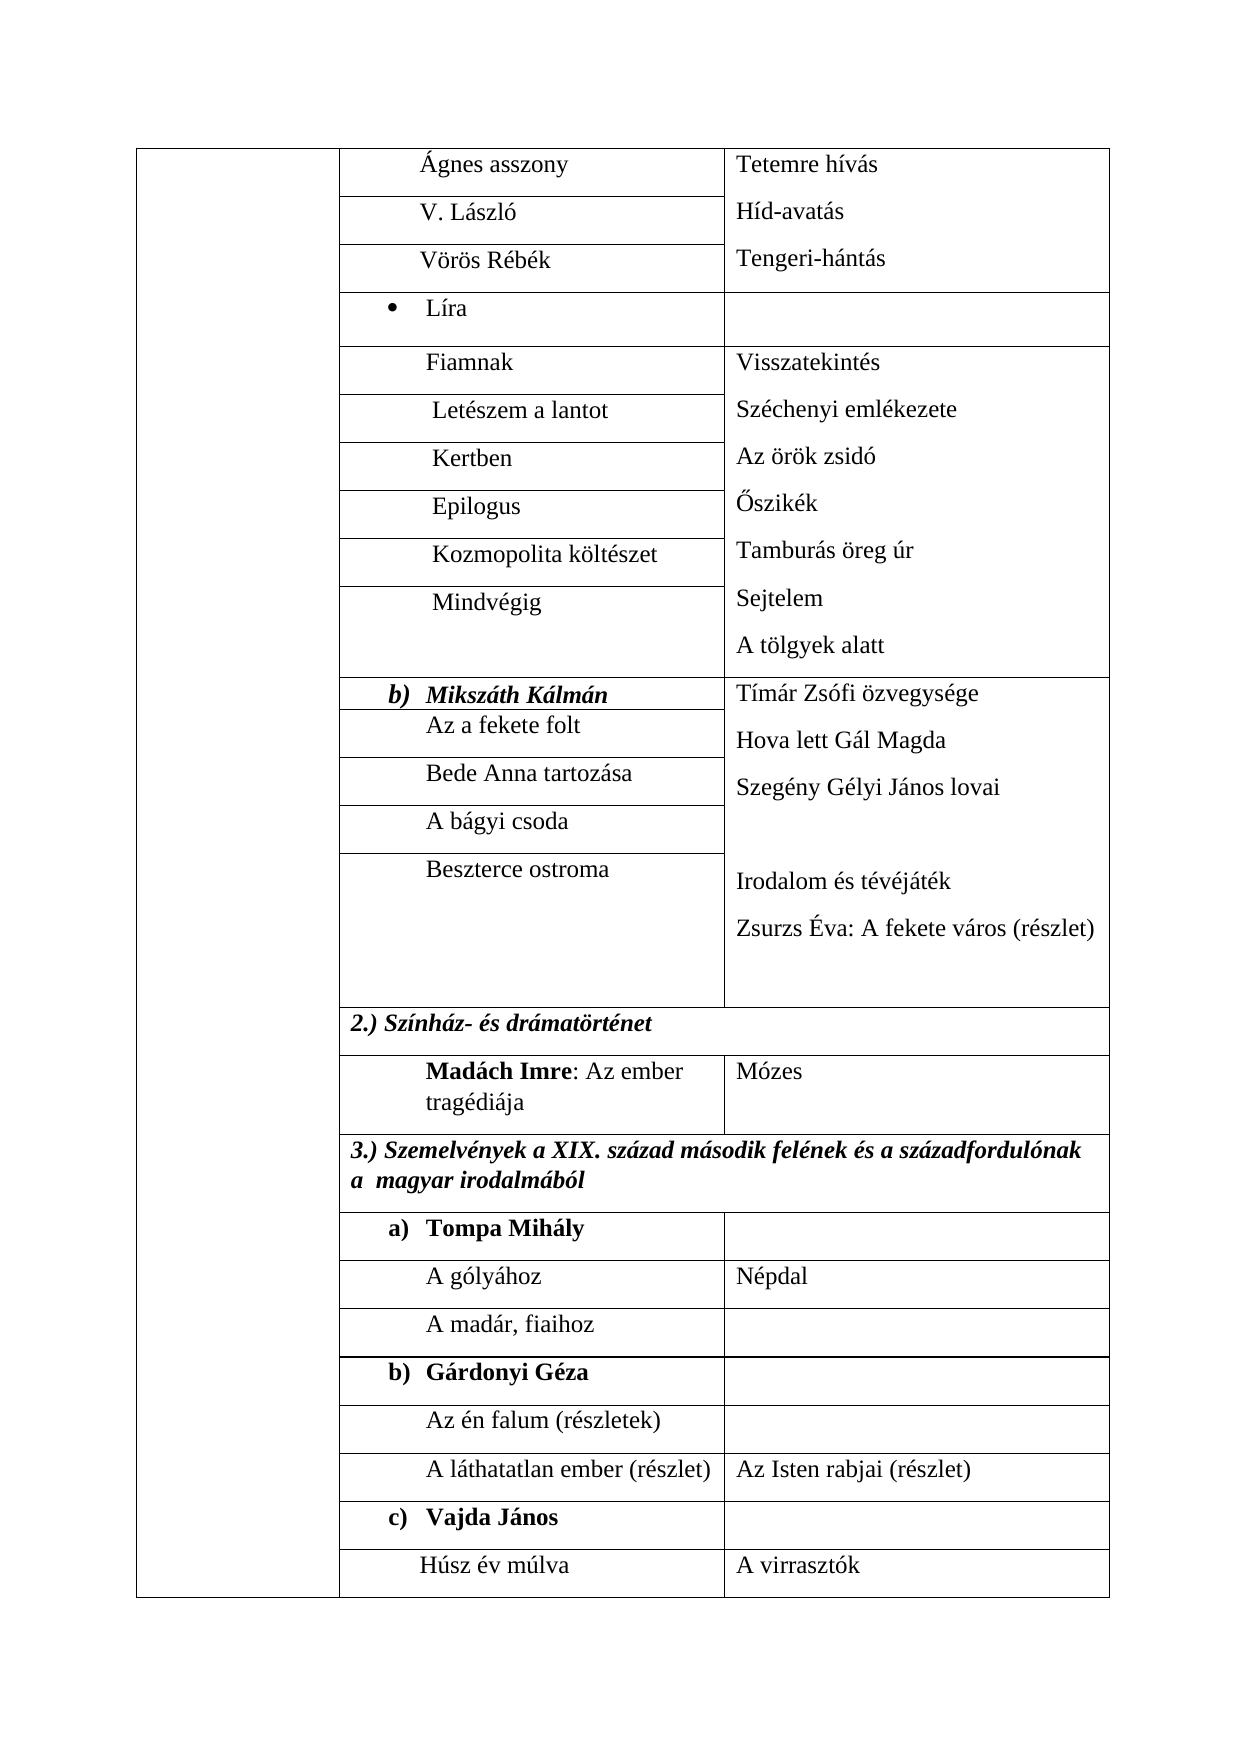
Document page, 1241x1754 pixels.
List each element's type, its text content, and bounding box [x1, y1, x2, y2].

table_cell [725, 1309, 1109, 1356]
table_cell 2.) Színház- és drámatörténet [340, 1008, 1109, 1055]
table_cell Tompa Mihály [340, 1213, 724, 1260]
table_cell A madár, fiaihoz [340, 1309, 724, 1356]
table_cell Tímár Zsófi özvegysége Hova lett Gál Magda Szegény Gélyi János lovai Irodalom és tévéjáték Zsurzs Éva: A fekete város (részlet) [725, 678, 1109, 1007]
table_cell Mikszáth Kálmán [340, 678, 724, 709]
table_cell A gólyához [340, 1261, 724, 1308]
table_cell [725, 1502, 1109, 1549]
table_cell Ágnes asszony [340, 149, 724, 196]
table_cell V. László [340, 197, 724, 244]
table_cell A láthatatlan ember (részlet) [340, 1454, 724, 1501]
table_cell [725, 1213, 1109, 1260]
table_cell Visszatekintés Széchenyi emlékezete Az örök zsidó Őszikék Tamburás öreg úr Sejtelem A tölgyek alatt [725, 347, 1109, 677]
table_cell Letészem a lantot [340, 395, 724, 442]
table_cell [725, 1358, 1109, 1404]
table_cell Az én falum (részletek) [340, 1406, 724, 1453]
table_cell Líra [340, 293, 724, 346]
table_cell Gárdonyi Géza [340, 1358, 724, 1404]
table_cell Húsz év múlva [340, 1550, 724, 1597]
table_cell Az Isten rabjai (részlet) [725, 1454, 1109, 1501]
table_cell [725, 1550, 1109, 1597]
table_cell Beszterce ostroma [340, 854, 724, 1007]
table_cell [725, 293, 1109, 346]
table_cell Fiamnak [340, 347, 724, 394]
table_cell Vörös Rébék [340, 245, 724, 292]
table_cell Népdal [725, 1261, 1109, 1308]
table_cell Vajda János [340, 1502, 724, 1549]
table_cell Mózes [725, 1056, 1109, 1134]
table_cell Kozmopolita költészet [340, 539, 724, 586]
table_cell Epilogus [340, 491, 724, 538]
table_cell Madách Imre: Az ember tragédiája [340, 1056, 724, 1134]
table_cell A bágyi csoda [340, 806, 724, 853]
table_cell Az a fekete folt [340, 710, 724, 757]
table_cell Bede Anna tartozása [340, 758, 724, 805]
table_cell Kertben [340, 443, 724, 490]
table_cell Mindvégig [340, 587, 724, 677]
table_cell [725, 1406, 1109, 1453]
table_cell 3.) Szemelvények a XIX. század második felének és a századfordulónak a magyar irodalmából [340, 1135, 1109, 1212]
